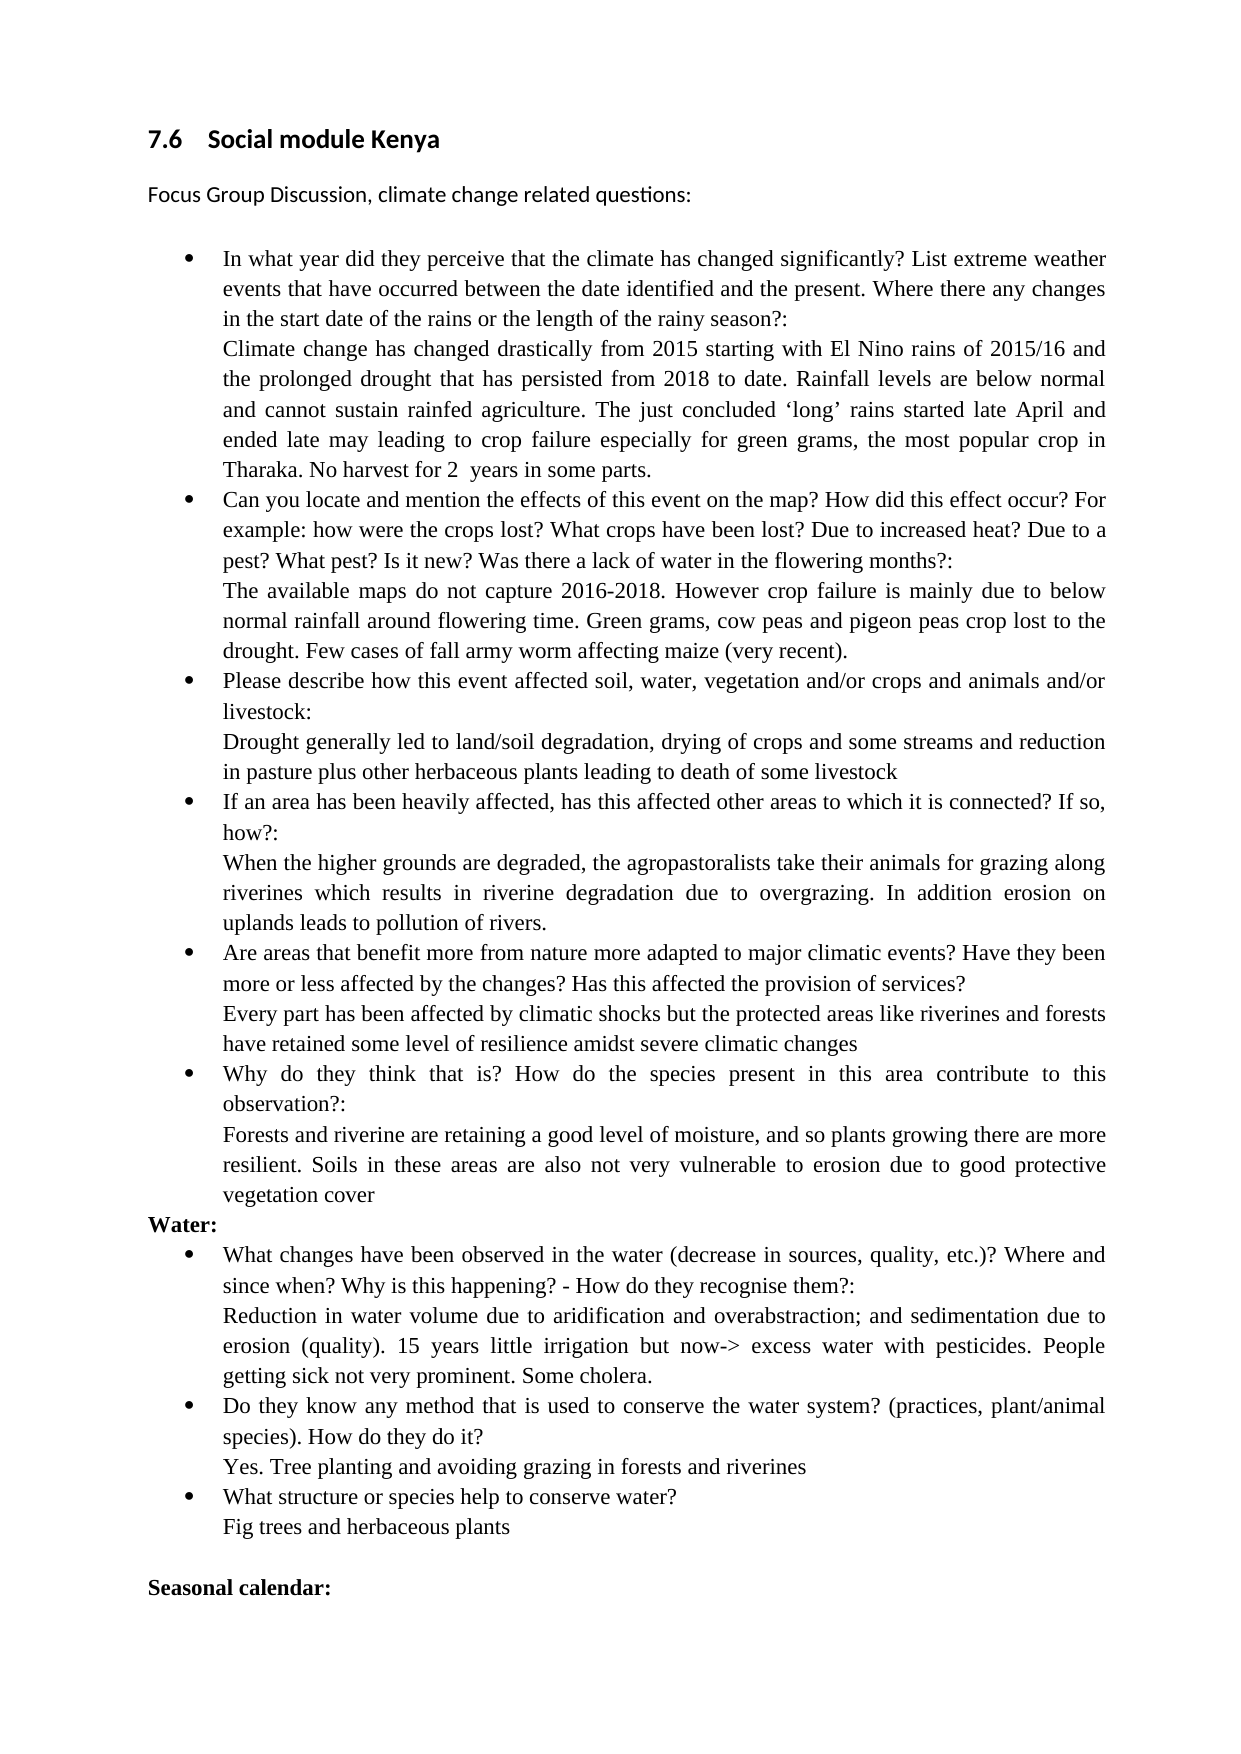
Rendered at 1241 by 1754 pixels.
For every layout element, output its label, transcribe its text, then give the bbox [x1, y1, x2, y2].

list Can you locate and mention the effects of this event on the map? How did this effect occur? For example: how were the crops lost? What crops have been lost? Due to increased heat? Due to a pest? What pest? Is it new? Was there a lack of water in the flowering months?: [185, 486, 1107, 573]
text Seasonal calendar: [148, 1574, 1107, 1600]
list Do they know any method that is used to conserve the water system? (practices, plant/animal species). How do they do it? [185, 1393, 1107, 1449]
text Fig trees and herbaceous plants [223, 1513, 1107, 1540]
text Reduction in water volume due to aridification and overabstraction; and sedimentation due to erosion (quality). 15 years little irrigation but now-> excess water with pesticides. People getting sick not very prominent. Some cholera. [223, 1302, 1107, 1389]
text Focus Group Discussion, climate change related questions: [148, 180, 1107, 208]
text Climate change has changed drastically from 2015 starting with El Nino rains of 2015/16 and the prolonged drought that has persisted from 2018 to date. Rainfall levels are below normal and cannot sustain rainfed agriculture. The just concluded ‘long’ rains started late April and ended late may leading to crop failure especially for green grams, the most popular crop in Tharaka. No harvest for 2 years in some parts. [223, 335, 1107, 482]
list If an area has been heavily affected, has this affected other areas to which it is connected? If so, how?: [185, 788, 1107, 845]
subtitle Social module Kenya [148, 122, 1107, 155]
text Water: [148, 1211, 1107, 1238]
list Please describe how this event affected soil, water, vegetation and/or crops and animals and/or livestock: [185, 668, 1107, 724]
list What structure or species help to conserve water? [185, 1483, 1107, 1509]
list What changes have been observed in the water (decrease in sources, quality, etc.)? Where and since when? Why is this happening? - How do they recognise them?: [185, 1242, 1107, 1298]
text Every part has been affected by climatic shocks but the protected areas like riverines and forests have retained some level of resilience amidst severe climatic changes [223, 1000, 1107, 1056]
list In what year did they perceive that the climate has changed significantly? List extreme weather events that have occurred between the date identified and the present. Where there any changes in the start date of the rains or the length of the rainy season?: [185, 245, 1107, 331]
list Are areas that benefit more from nature more adapted to major climatic events? Have they been more or less affected by the changes? Has this affected the provision of services? [185, 939, 1107, 996]
text The available maps do not capture 2016-2018. However crop failure is mainly due to below normal rainfall around flowering time. Green grams, cow peas and pigeon peas crop lost to the drought. Few cases of fall army worm affecting maize (very recent). [223, 577, 1107, 664]
list Why do they think that is? How do the species present in this area contribute to this observation?: [185, 1060, 1107, 1117]
text Yes. Tree planting and avoiding grazing in forests and riverines [223, 1453, 1107, 1479]
text Forests and riverine are retaining a good level of moisture, and so plants growing there are more resilient. Soils in these areas are also not very vulnerable to erosion due to good protective vegetation cover [223, 1121, 1107, 1207]
text When the higher grounds are degraded, the agropastoralists take their animals for grazing along riverines which results in riverine degradation due to overgrazing. In addition erosion on uplands leads to pollution of rivers. [223, 849, 1107, 936]
text Drought generally led to land/soil degradation, drying of crops and some streams and reduction in pasture plus other herbaceous plants leading to death of some livestock [223, 728, 1107, 784]
